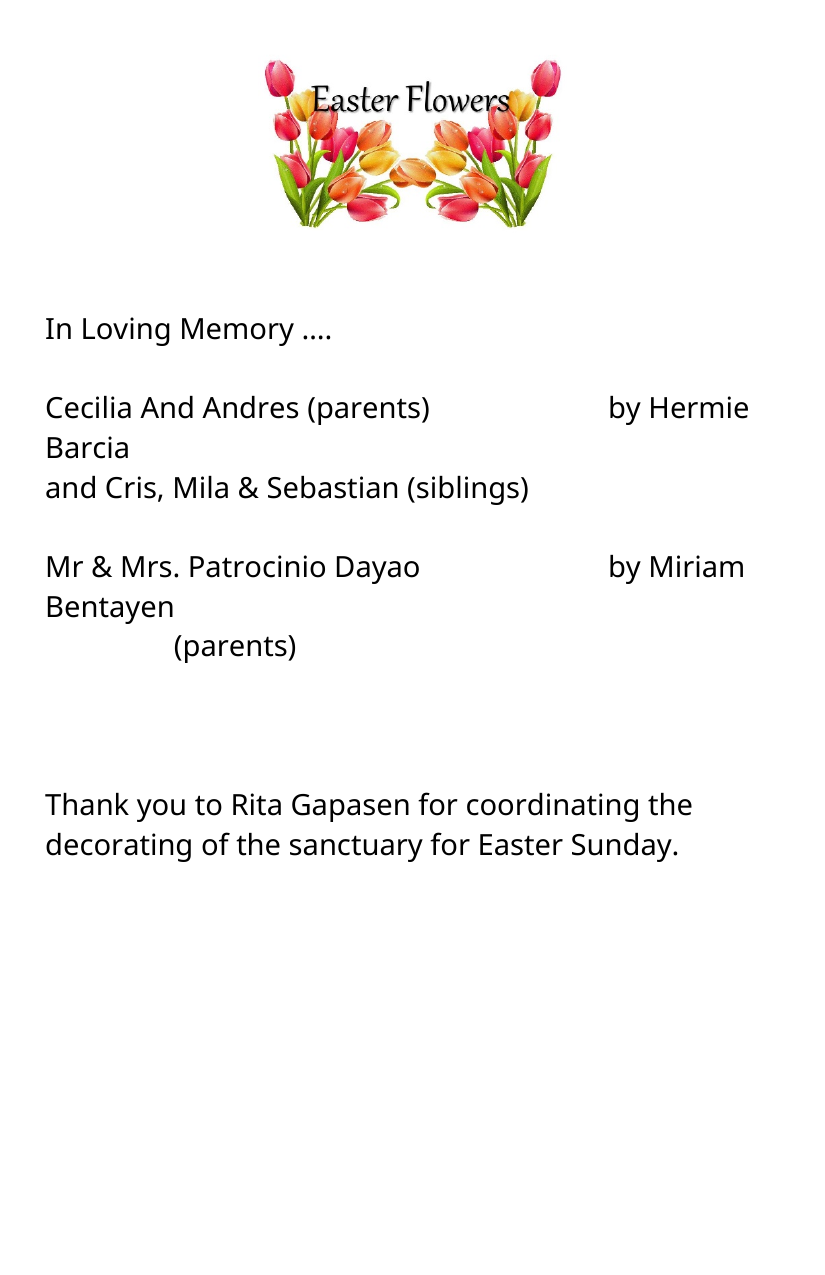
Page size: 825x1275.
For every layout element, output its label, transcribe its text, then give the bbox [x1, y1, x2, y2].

text (parents) [45, 626, 780, 665]
text and Cris, Mila & Sebastian (siblings) [45, 467, 780, 507]
text Cecilia And Andres (parents) by Hermie Barcia [45, 387, 780, 467]
text Thank you to Rita Gapasen for coordinating the decorating of the sanctuary for Easter Sunday. [45, 784, 780, 864]
text Mr & Mrs. Patrocinio Dayao by Miriam Bentayen [45, 546, 780, 626]
text In Loving Memory …. [45, 308, 780, 348]
picture [258, 45, 567, 240]
